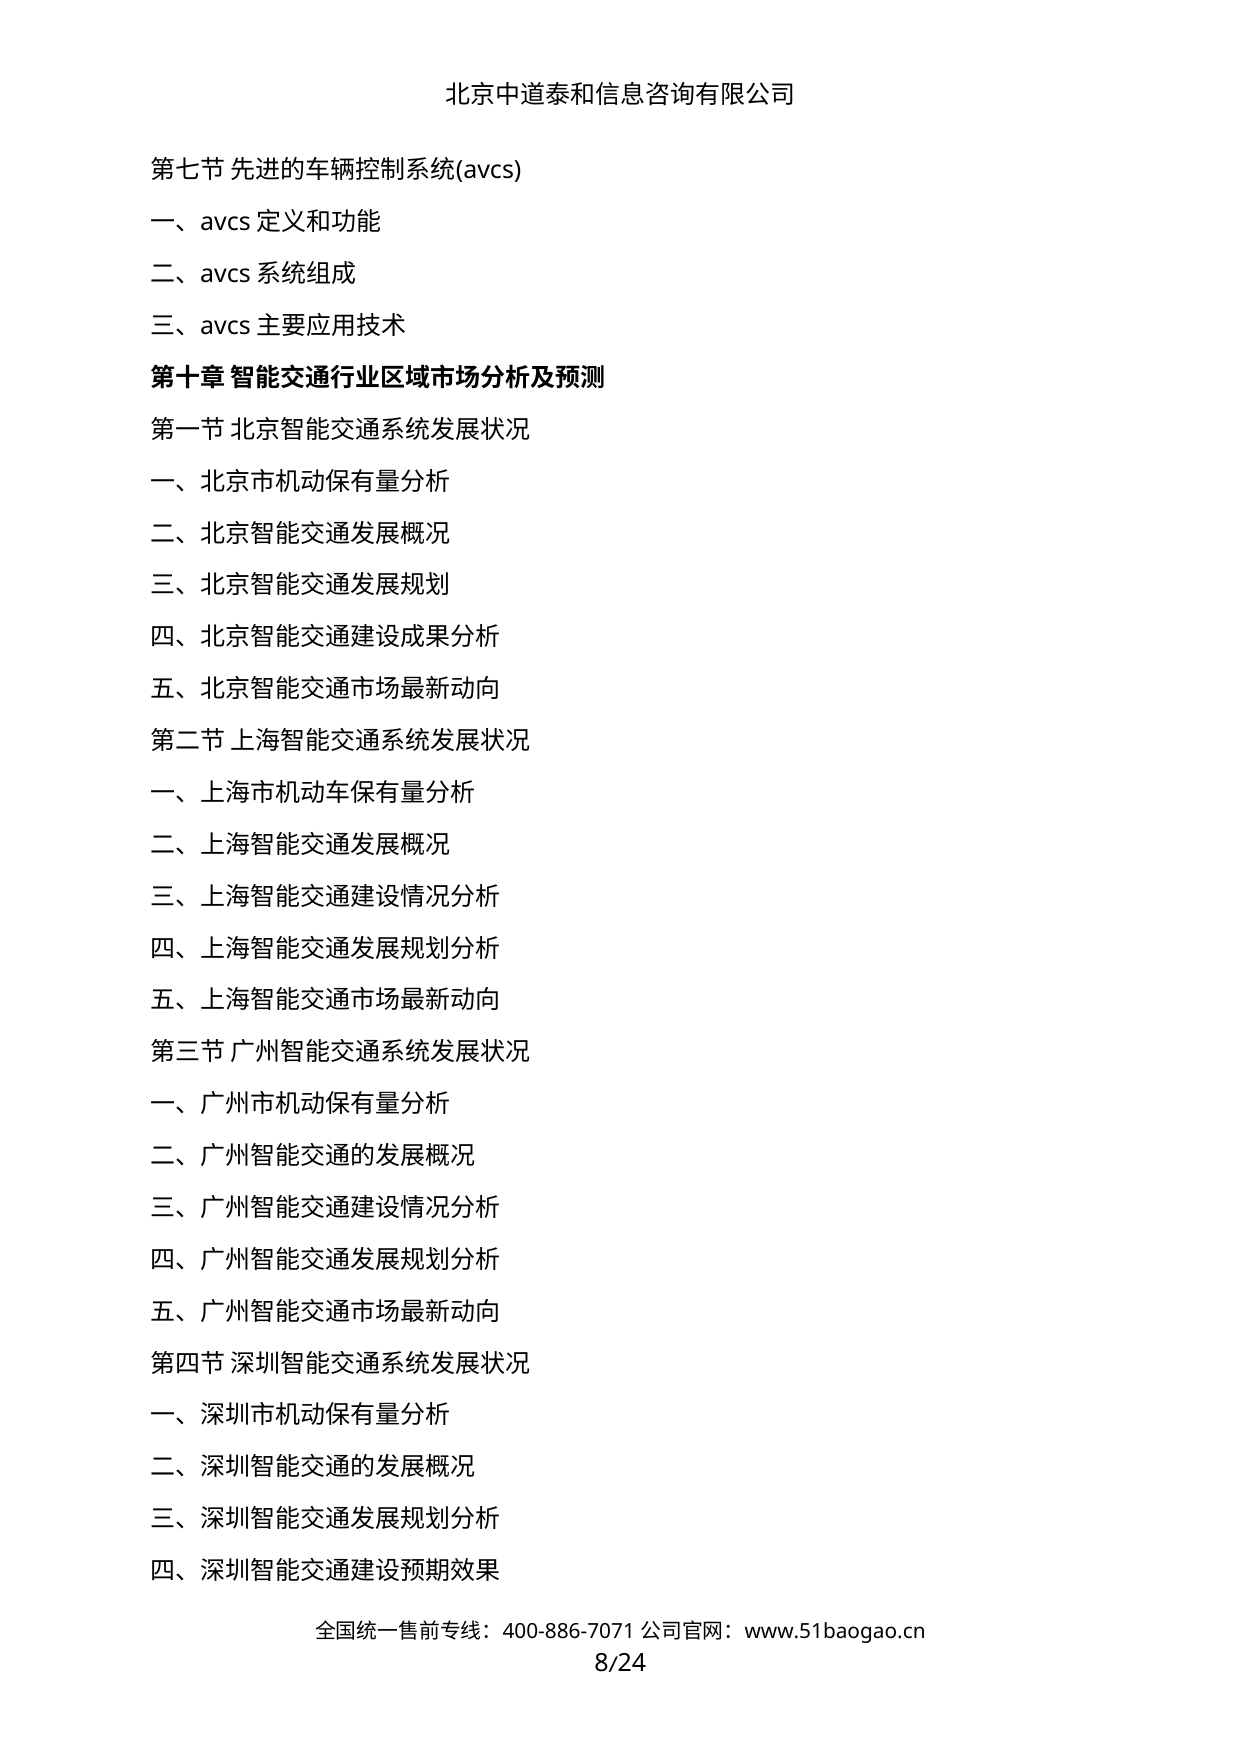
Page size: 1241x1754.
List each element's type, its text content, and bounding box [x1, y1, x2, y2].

text 三、上海智能交通建设情况分析 [150, 876, 1090, 912]
text 第七节 先进的车辆控制系统(avcs) [150, 150, 1090, 186]
text 四、广州智能交通发展规划分析 [150, 1239, 1090, 1276]
text 一、avcs定义和功能 [150, 202, 1090, 238]
text 三、广州智能交通建设情况分析 [150, 1187, 1090, 1224]
text 五、广州智能交通市场最新动向 [150, 1291, 1090, 1327]
text 五、北京智能交通市场最新动向 [150, 669, 1090, 705]
text 二、深圳智能交通的发展概况 [150, 1447, 1090, 1483]
text 第四节 深圳智能交通系统发展状况 [150, 1343, 1090, 1379]
text 第一节 北京智能交通系统发展状况 [150, 409, 1090, 446]
text 第二节 上海智能交通系统发展状况 [150, 721, 1090, 757]
text 一、上海市机动车保有量分析 [150, 772, 1090, 809]
text 二、北京智能交通发展概况 [150, 513, 1090, 549]
text 四、北京智能交通建设成果分析 [150, 617, 1090, 653]
text 二、上海智能交通发展概况 [150, 824, 1090, 861]
text 二、avcs系统组成 [150, 254, 1090, 290]
text 三、avcs主要应用技术 [150, 306, 1090, 342]
text 一、深圳市机动保有量分析 [150, 1395, 1090, 1431]
text 四、上海智能交通发展规划分析 [150, 928, 1090, 964]
text 一、广州市机动保有量分析 [150, 1084, 1090, 1120]
text 一、北京市机动保有量分析 [150, 461, 1090, 497]
text 二、广州智能交通的发展概况 [150, 1136, 1090, 1172]
text 第十章 智能交通行业区域市场分析及预测 [150, 357, 1090, 394]
text 三、深圳智能交通发展规划分析 [150, 1499, 1090, 1535]
text 四、深圳智能交通建设预期效果 [150, 1551, 1090, 1587]
text 第三节 广州智能交通系统发展状况 [150, 1032, 1090, 1068]
text 三、北京智能交通发展规划 [150, 565, 1090, 601]
text 五、上海智能交通市场最新动向 [150, 980, 1090, 1016]
